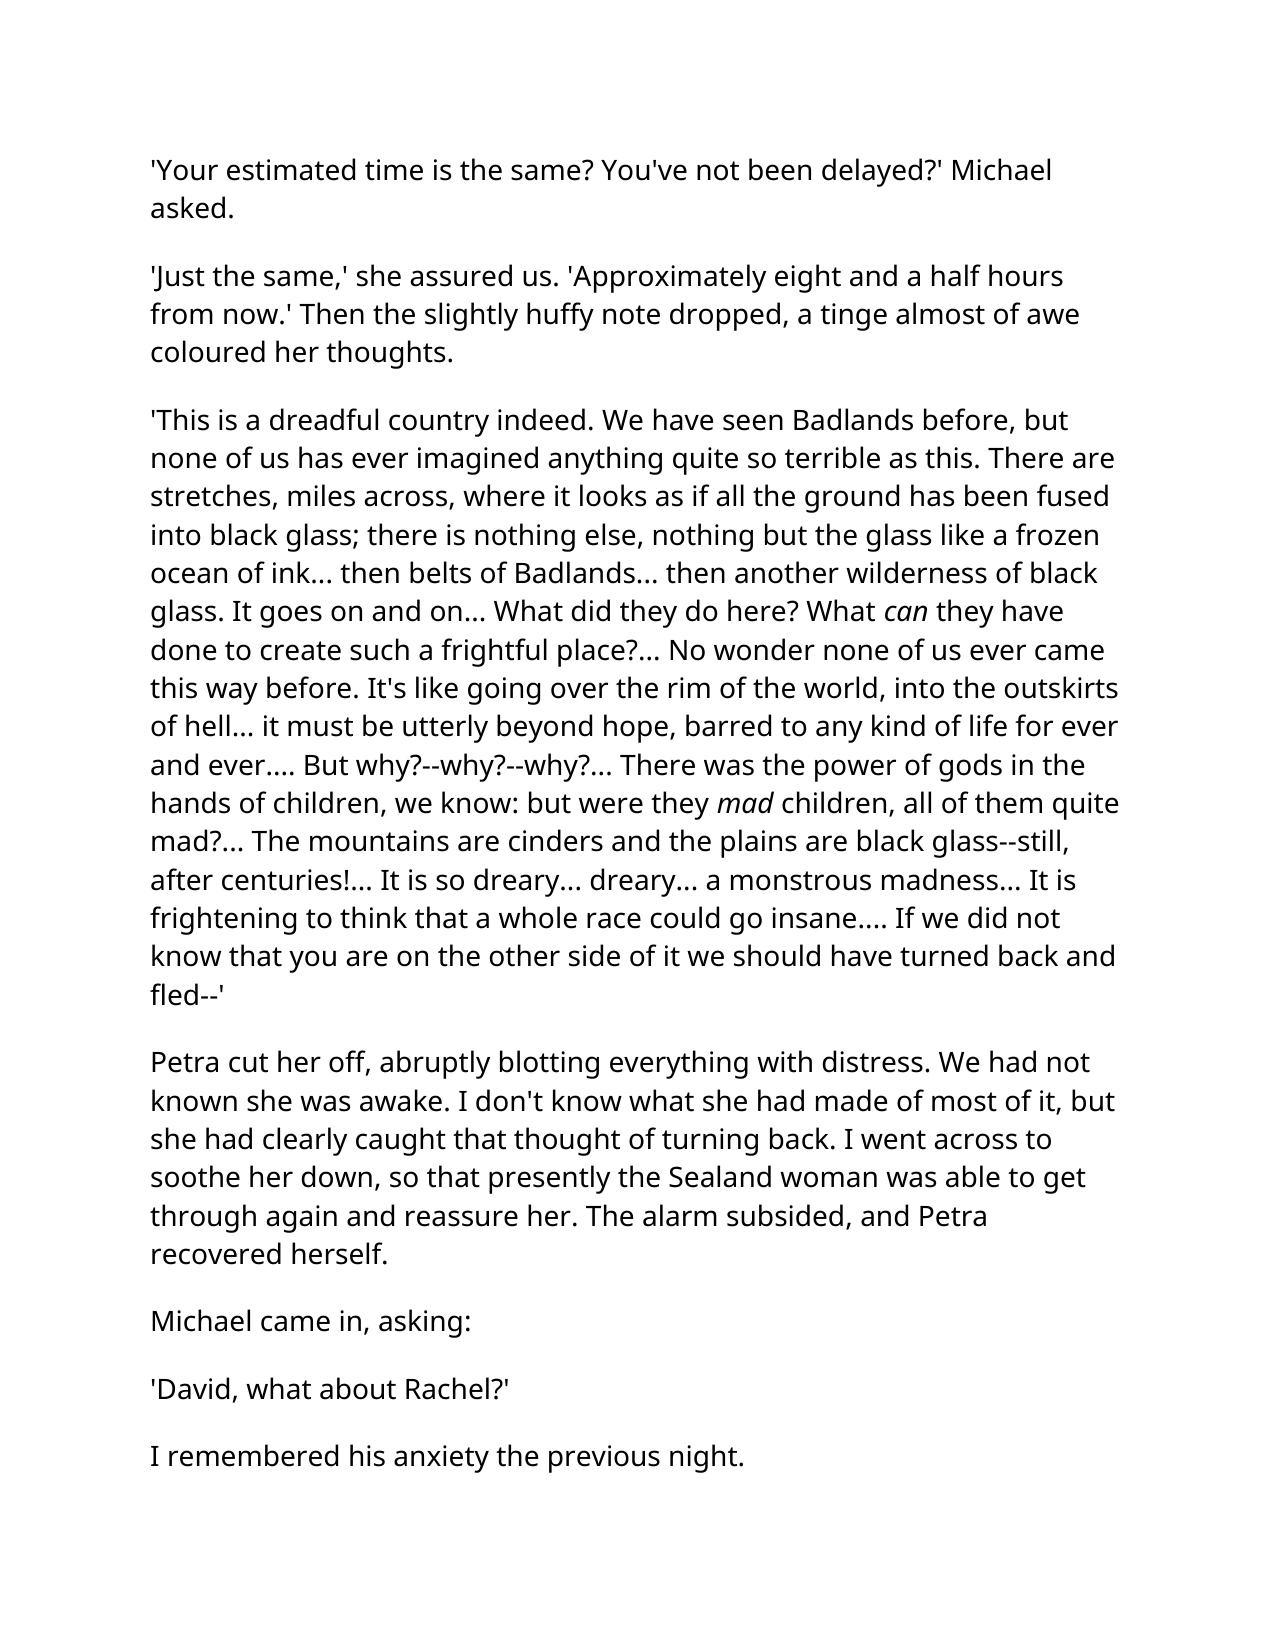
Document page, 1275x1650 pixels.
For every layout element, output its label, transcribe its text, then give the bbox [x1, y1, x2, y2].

text Michael came in, asking: [150, 1302, 1125, 1340]
text 'David, what about Rachel?' [150, 1369, 1125, 1407]
text 'Your estimated time is the same? You've not been delayed?' Michael asked. [150, 150, 1125, 227]
text 'Just the same,' she assured us. 'Approximately eight and a half hours from now.' Then the slightly huffy note dropped, a tinge almost of awe coloured her thoughts. [150, 256, 1125, 371]
text Petra cut her off, abruptly blotting everything with distress. We had not known she was awake. I don't know what she had made of most of it, but she had clearly caught that thought of turning back. I went across to soothe her down, so that presently the Sealand woman was able to get through again and reassure her. The alarm subsided, and Petra recovered herself. [150, 1042, 1125, 1272]
text I remembered his anxiety the previous night. [150, 1437, 1125, 1475]
text 'This is a dreadful country indeed. We have seen Badlands before, but none of us has ever imagined anything quite so terrible as this. There are stretches, miles across, where it looks as if all the ground has been fused into black glass; there is nothing else, nothing but the glass like a frozen ocean of ink... then belts of Badlands... then another wilderness of black glass. It goes on and on... What did they do here? What can they have done to create such a frightful place?... No wonder none of us ever came this way before. It's like going over the rim of the world, into the outskirts of hell... it must be utterly beyond hope, barred to any kind of life for ever and ever.... But why?--why?--why?... There was the power of gods in the hands of children, we know: but were they mad children, all of them quite mad?... The mountains are cinders and the plains are black glass--still, after centuries!... It is so dreary... dreary... a monstrous madness... It is frightening to think that a whole race could go insane.... If we did not know that you are on the other side of it we should have turned back and fled--' [150, 400, 1125, 1013]
